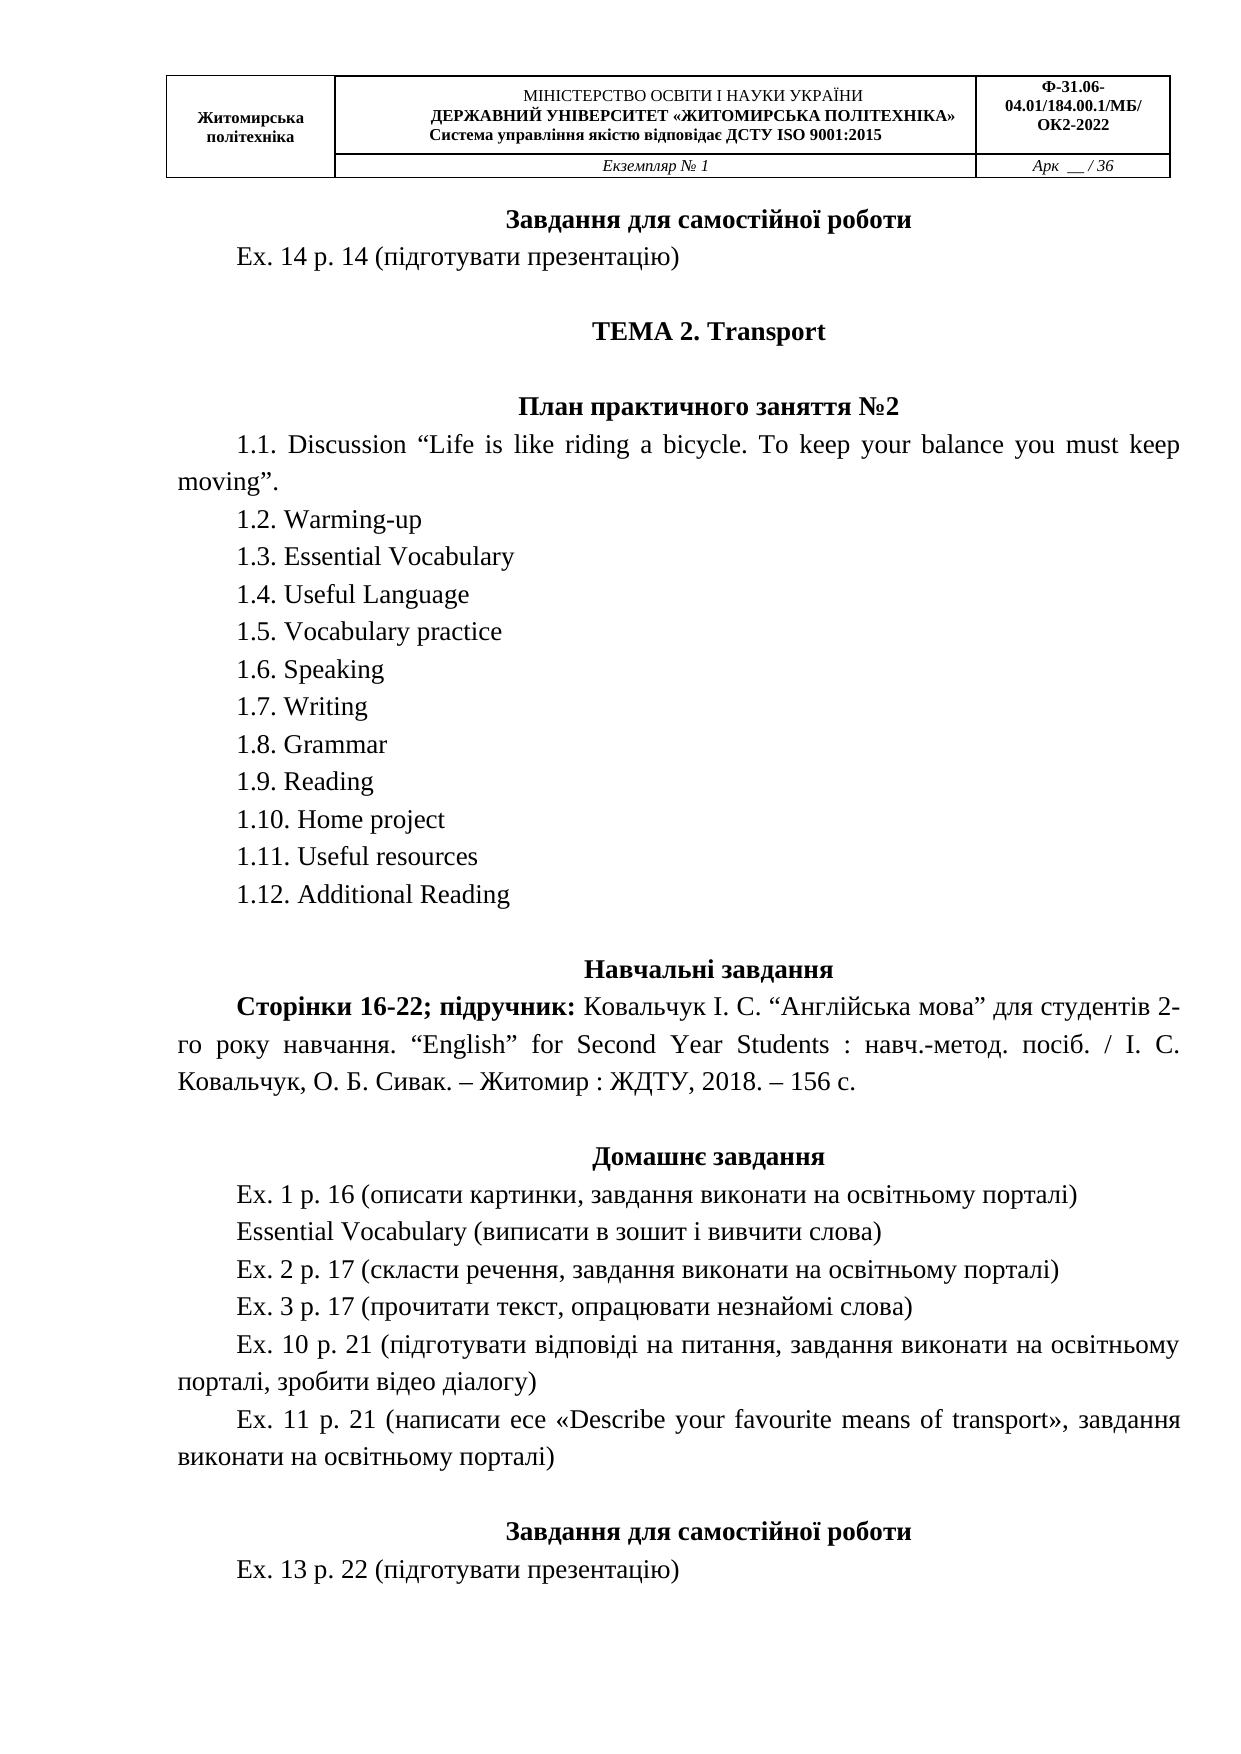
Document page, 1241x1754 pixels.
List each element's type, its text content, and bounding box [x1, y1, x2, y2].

text ТЕМА 2. Transport [177, 309, 1181, 346]
text 1.11. Useful resources [177, 834, 1181, 871]
text Ex. 11 p. 21 (написати есе «Describe your favourite means of transport», завдання виконати на освітньому порталі) [177, 1396, 1181, 1471]
text Ex. 1 p. 16 (описати картинки, завдання виконати на освітньому порталі) [177, 1171, 1181, 1209]
text Essential Vocabulary (виписати в зошит і вивчити слова) [177, 1209, 1181, 1246]
text Ex. 2 p. 17 (скласти речення, завдання виконати на освітньому порталі) [177, 1246, 1181, 1284]
text 1.2. Warming-up [177, 496, 1181, 534]
text Завдання для самостійної роботи [177, 1509, 1181, 1546]
text Сторінки 16-22; підручник: Ковальчук І. С. “Англійська мова” для студентів 2-го року навчання. “English” for Second Year Students : навч.-метод. посіб. / І. С. Ковальчук, О. Б. Сивак. – Житомир : ЖДТУ, 2018. – 156 с. [177, 984, 1181, 1028]
text Ex. 3 p. 17 (прочитати текст, опрацювати незнайомі слова) [177, 1284, 1181, 1321]
text 1.7. Writing [177, 684, 1181, 721]
text Навчальні завдання [177, 946, 1181, 984]
text 1.12. Additional Reading [177, 871, 1181, 909]
text Ex. 13 p. 22 (підготувати презентацію) [177, 1546, 1181, 1584]
text Ex. 10 p. 21 (підготувати відповіді на питання, завдання виконати на освітньому порталі, зробити відео діалогу) [177, 1321, 1181, 1396]
text План практичного заняття №2 [177, 384, 1181, 421]
text 1.9. [177, 759, 1181, 796]
text Завдання для самостійної роботи [177, 196, 1181, 234]
text 1.5. Vocabulary practice [177, 609, 1181, 646]
text Домашнє завдання [177, 1134, 1181, 1171]
text 1.10. Home project [177, 796, 1181, 834]
text 1.8. Grammar [177, 721, 1181, 759]
text 1.6. Speaking [177, 646, 1181, 684]
text 1.4. Useful Language [177, 571, 1181, 609]
text Сторінки 16-22; підручник: Ковальчук І. С. “Англійська мова” для студентів 2-го року навчання. “English” for Second Year Students : навч.-метод. посіб. / І. С. Ковальчук, О. Б. Сивак. – Житомир : ЖДТУ, 2018. – 156 с. [177, 1059, 1181, 1096]
text Ex. 14 p. 14 (підготувати презентацію) [177, 234, 1181, 271]
text 1.1. Discussion “Life is like riding a bicycle. To keep your balance you must keep moving”. [177, 421, 1181, 496]
text 1.3. Essential Vocabulary [177, 534, 1181, 571]
